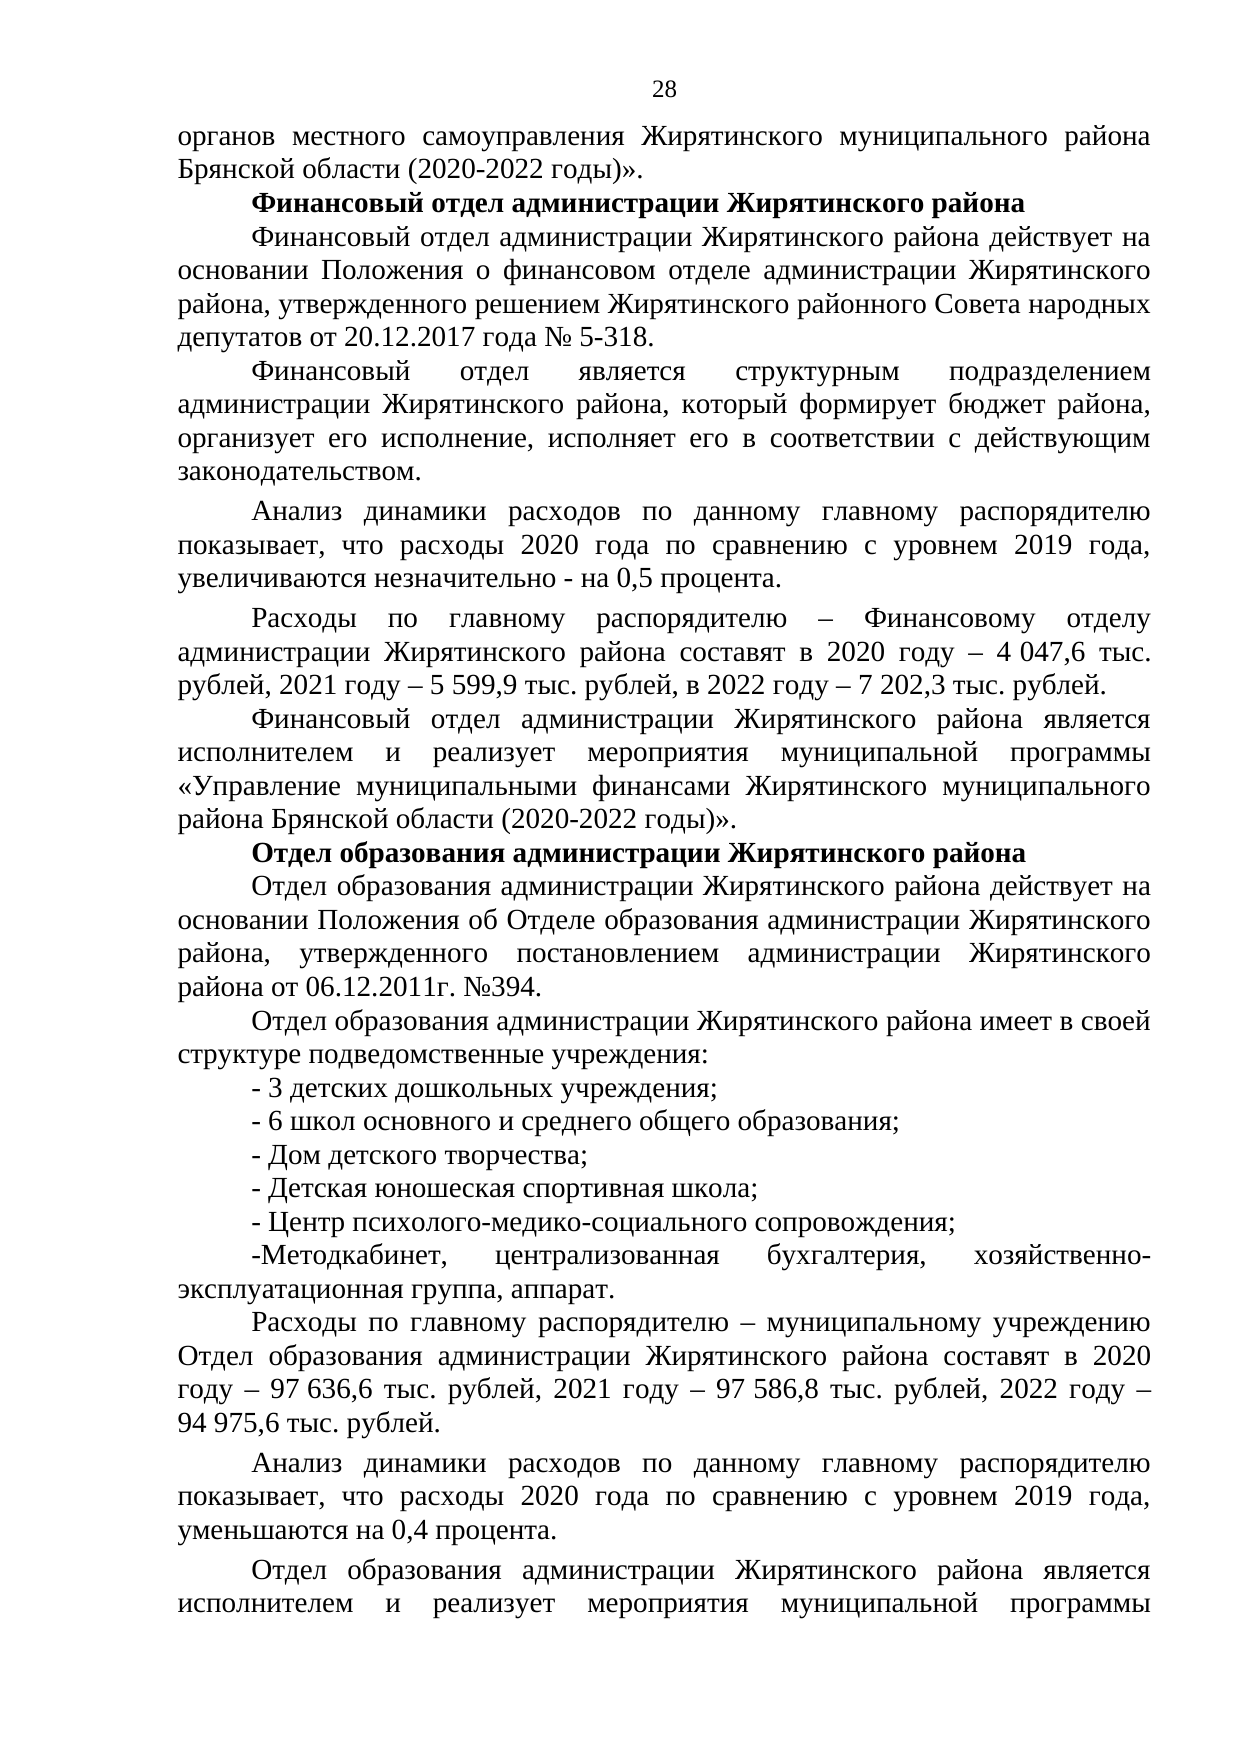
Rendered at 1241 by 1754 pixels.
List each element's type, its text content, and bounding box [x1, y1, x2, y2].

text Отдел образования администрации Жирятинского района [177, 835, 1152, 868]
text Финансовый отдел администрации Жирятинского района [177, 185, 1152, 219]
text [177, 118, 1152, 185]
text Финансовый отдел администрации Жирятинского района действует на основании Положения о финансовом отделе администрации Жирятинского района, утвержденного решением Жирятинского районного Совета народных депутатов от 20.12.2017 года № 5-318. [177, 219, 1152, 353]
text Отдел образования администрации Жирятинского района имеет в своей структуре подведомственные учреждения: [177, 1003, 1152, 1070]
text Расходы по главному распорядителю – Финансовому отделу администрации Жирятинского района составят в 2020 году – 4 047,6 тыс. рублей, 2021 году – 5 599,9 тыс. рублей, в 2022 году – 7 202,3 тыс. рублей. [177, 600, 1152, 701]
text Отдел образования администрации Жирятинского района действует на основании Положения об Отделе образования администрации Жирятинского района, утвержденного постановлением администрации Жирятинского района от 06.12.2011г. №394. [177, 868, 1152, 1003]
text Финансовый отдел администрации Жирятинского района является исполнителем и реализует мероприятия муниципальной программы «Управление муниципальными финансами Жирятинского муниципального района Брянской области (2020-2022 годы)». [177, 701, 1152, 835]
text - Дом детского творчества; [177, 1137, 1152, 1170]
text Анализ динамики расходов по данному главному распорядителю показывает, что расходы 2020 года по сравнению с уровнем 2019 года, уменьшаются на 0,4 процента. [177, 1445, 1152, 1546]
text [177, 1552, 1152, 1619]
text Финансовый отдел является структурным подразделением администрации Жирятинского района, который формирует бюджет района, организует его исполнение, исполняет его в соответствии с действующим законодательством. [177, 353, 1152, 487]
text - 6 школ основного и среднего общего образования; [177, 1103, 1152, 1137]
text -Методкабинет, централизованная бухгалтерия, хозяйственно-эксплуатационная группа, аппарат. [177, 1237, 1152, 1304]
text Анализ динамики расходов по данному главному распорядителю показывает, что расходы 2020 года по сравнению с уровнем 2019 года, увеличиваются незначительно - на 0,5 процента. [177, 493, 1152, 594]
text Расходы по главному распорядителю – муниципальному учреждению Отдел образования администрации Жирятинского района составят в 2020 году – 97 636,6 тыс. рублей, 2021 году – 97 586,8 тыс. рублей, 2022 году – 94 975,6 тыс. рублей. [177, 1304, 1152, 1439]
text - 3 детских дошкольных учреждения; [177, 1070, 1152, 1103]
text - Детская юношеская спортивная школа; [177, 1170, 1152, 1204]
text - Центр психолого-медико-социального сопровождения; [177, 1204, 1152, 1237]
